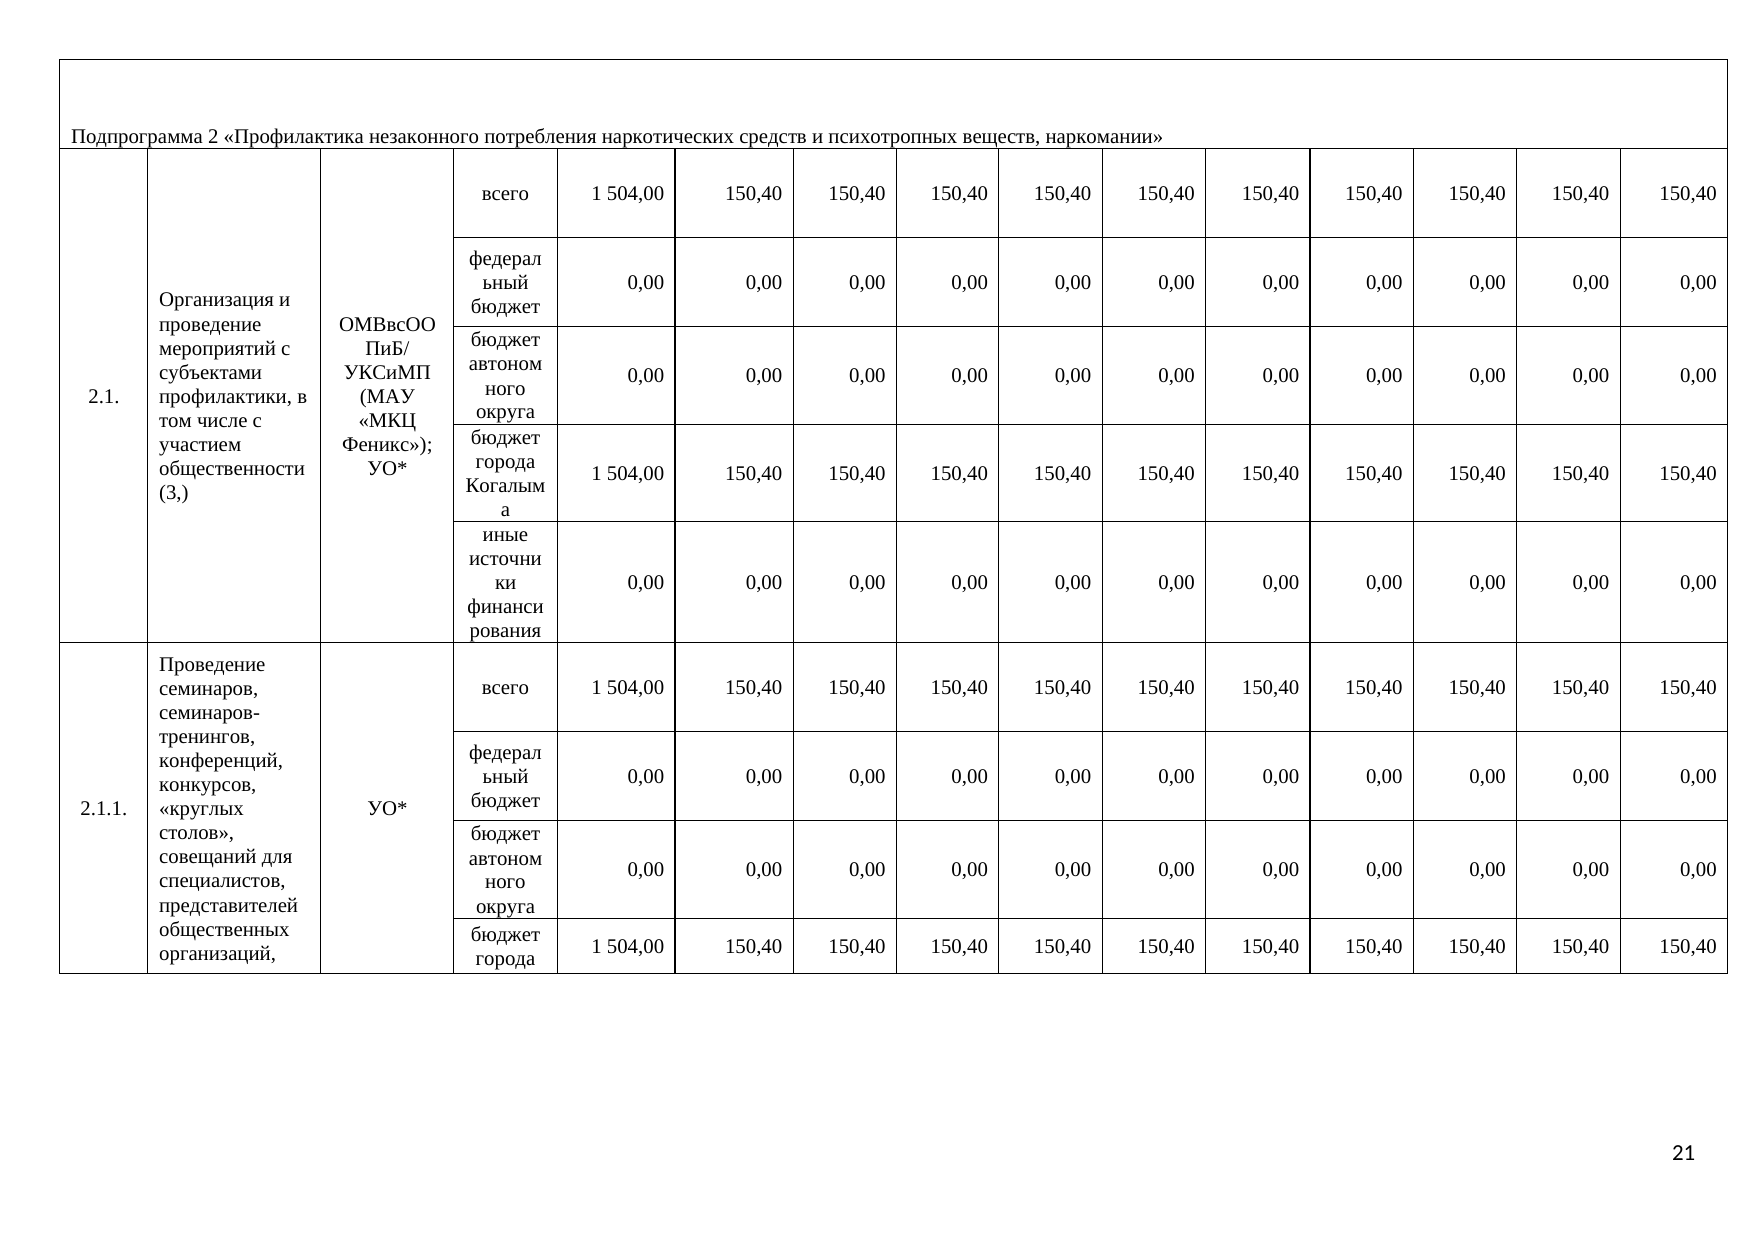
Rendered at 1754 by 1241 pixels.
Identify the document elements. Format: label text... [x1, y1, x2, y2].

table_cell 150,40 [794, 919, 896, 973]
table_cell 0,00 [1414, 821, 1516, 918]
table_cell 0,00 [1517, 821, 1620, 918]
table_cell Проведение семинаров, семинаров-тренингов, конференций, конкурсов, «круглых столов», совещаний для специалистов, представителей общественных организаций, волонтёров, занимающихся решением вопросов по проблемам наркомании. Повышение профессионального уровня, квалификации специалистов субъектов профилактики, занимающихся пропагандой здорового образа жизни. Приобретение учебно-методических программ, пособий по профилактике наркомании (3,4) [148, 643, 320, 973]
table_cell 150,40 [1206, 425, 1309, 521]
table_cell 150,40 [1517, 643, 1620, 731]
table_cell 150,40 [999, 425, 1102, 521]
table_cell 150,40 [794, 149, 896, 237]
table_cell 0,00 [1206, 821, 1309, 918]
table_cell 150,40 [1414, 643, 1516, 731]
table_cell 0,00 [999, 327, 1102, 423]
table_cell 0,00 [999, 522, 1102, 642]
table_cell 150,40 [1414, 425, 1516, 521]
table_cell 150,40 [1517, 149, 1620, 237]
table_cell 150,40 [1311, 643, 1413, 731]
table_cell 1 504,00 [558, 919, 674, 973]
table_cell 0,00 [558, 821, 674, 918]
table_cell 1 504,00 [558, 425, 674, 521]
table_cell 0,00 [1414, 522, 1516, 642]
table_cell иные источники финансирования [454, 522, 557, 642]
table_cell бюджет автономного округа [454, 821, 557, 918]
table_cell 2.1. [60, 149, 147, 642]
table_cell 0,00 [558, 732, 674, 820]
table_cell 150,40 [1414, 919, 1516, 973]
table_cell 0,00 [1517, 732, 1620, 820]
table_cell всего [454, 643, 557, 731]
table_cell 0,00 [1311, 821, 1413, 918]
table_cell 0,00 [558, 238, 674, 326]
table_cell 150,40 [676, 919, 793, 973]
table_cell 0,00 [1103, 327, 1205, 423]
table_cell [454, 919, 557, 973]
table_cell 150,40 [794, 425, 896, 521]
table_cell 0,00 [1517, 522, 1620, 642]
table_cell 0,00 [1311, 732, 1413, 820]
table_cell 0,00 [1517, 327, 1620, 423]
table_cell 150,40 [1517, 425, 1620, 521]
table_cell 0,00 [1311, 327, 1413, 423]
table_cell 0,00 [897, 238, 998, 326]
table_cell 0,00 [558, 522, 674, 642]
table_cell 0,00 [1414, 238, 1516, 326]
table_cell 150,40 [1621, 643, 1727, 731]
table_cell 0,00 [794, 238, 896, 326]
table_cell 0,00 [1206, 522, 1309, 642]
table_cell 150,40 [1103, 919, 1205, 973]
table_cell бюджет автономного округа [454, 327, 557, 423]
table_cell 0,00 [1621, 238, 1727, 326]
table_cell УО* [321, 643, 453, 973]
table_cell 0,00 [897, 327, 998, 423]
table_cell 0,00 [1311, 238, 1413, 326]
table_cell 150,40 [1517, 919, 1620, 973]
table_cell 150,40 [999, 643, 1102, 731]
table_cell 0,00 [999, 821, 1102, 918]
table_cell 0,00 [897, 732, 998, 820]
table_cell 0,00 [999, 732, 1102, 820]
table_cell 150,40 [1621, 425, 1727, 521]
table_cell 150,40 [1103, 149, 1205, 237]
table_cell 0,00 [794, 327, 896, 423]
table_cell 0,00 [1103, 238, 1205, 326]
table_cell 0,00 [1517, 238, 1620, 326]
table_cell 0,00 [1414, 327, 1516, 423]
table_cell Организация и проведение мероприятий с субъектами профилактики, в том числе с участием общественности (3,) [148, 149, 320, 642]
table_cell 0,00 [1621, 732, 1727, 820]
table_cell 0,00 [897, 821, 998, 918]
table_cell 150,40 [1414, 149, 1516, 237]
table_cell 0,00 [999, 238, 1102, 326]
table_cell ОМВвсООПиБ/ УКСиМП (МАУ «МКЦ Феникс»); УО* [321, 149, 453, 642]
table_cell 150,40 [794, 643, 896, 731]
table_cell 0,00 [676, 522, 793, 642]
table_cell 150,40 [999, 149, 1102, 237]
table_cell 150,40 [999, 919, 1102, 973]
table_cell всего [454, 149, 557, 237]
table_cell 0,00 [558, 327, 674, 423]
table_cell 0,00 [1621, 327, 1727, 423]
table_cell 150,40 [1621, 149, 1727, 237]
table_cell бюджет города Когалыма [454, 425, 557, 521]
table_cell 0,00 [676, 238, 793, 326]
table_cell 0,00 [897, 522, 998, 642]
table_cell 150,40 [676, 149, 793, 237]
table_cell 1 504,00 [558, 643, 674, 731]
table_cell 150,40 [676, 643, 793, 731]
table_cell 150,40 [1311, 149, 1413, 237]
table_cell 0,00 [1206, 732, 1309, 820]
table_cell 2.1.1. [60, 643, 147, 973]
table_cell 150,40 [1206, 643, 1309, 731]
table_cell 0,00 [1311, 522, 1413, 642]
table_cell 0,00 [1621, 821, 1727, 918]
table_cell 150,40 [1311, 425, 1413, 521]
table_cell 0,00 [794, 821, 896, 918]
table_cell 0,00 [1103, 732, 1205, 820]
table_cell 0,00 [676, 821, 793, 918]
table_cell 150,40 [897, 149, 998, 237]
table_cell 0,00 [676, 732, 793, 820]
table_cell федеральный бюджет [454, 732, 557, 820]
table_cell 150,40 [1206, 919, 1309, 973]
table_cell 150,40 [1103, 425, 1205, 521]
table_cell 1 504,00 [558, 149, 674, 237]
table_cell 150,40 [897, 643, 998, 731]
table_cell федеральный бюджет [454, 238, 557, 326]
table_cell 0,00 [1103, 522, 1205, 642]
table_cell 150,40 [1621, 919, 1727, 973]
table_cell 0,00 [1621, 522, 1727, 642]
table_cell 150,40 [1311, 919, 1413, 973]
table_cell 150,40 [897, 919, 998, 973]
table_cell 0,00 [794, 732, 896, 820]
table_cell 0,00 [794, 522, 896, 642]
table_cell 150,40 [1103, 643, 1205, 731]
table_cell 150,40 [676, 425, 793, 521]
table_cell 150,40 [897, 425, 998, 521]
table_cell 0,00 [1206, 327, 1309, 423]
table_cell 0,00 [1103, 821, 1205, 918]
table_cell Подпрограмма 2 «Профилактика незаконного потребления наркотических средств и психотропных веществ, наркомании» [60, 60, 1727, 148]
table_cell 0,00 [1414, 732, 1516, 820]
table_cell 150,40 [1206, 149, 1309, 237]
table_cell 0,00 [1206, 238, 1309, 326]
table_cell 0,00 [676, 327, 793, 423]
